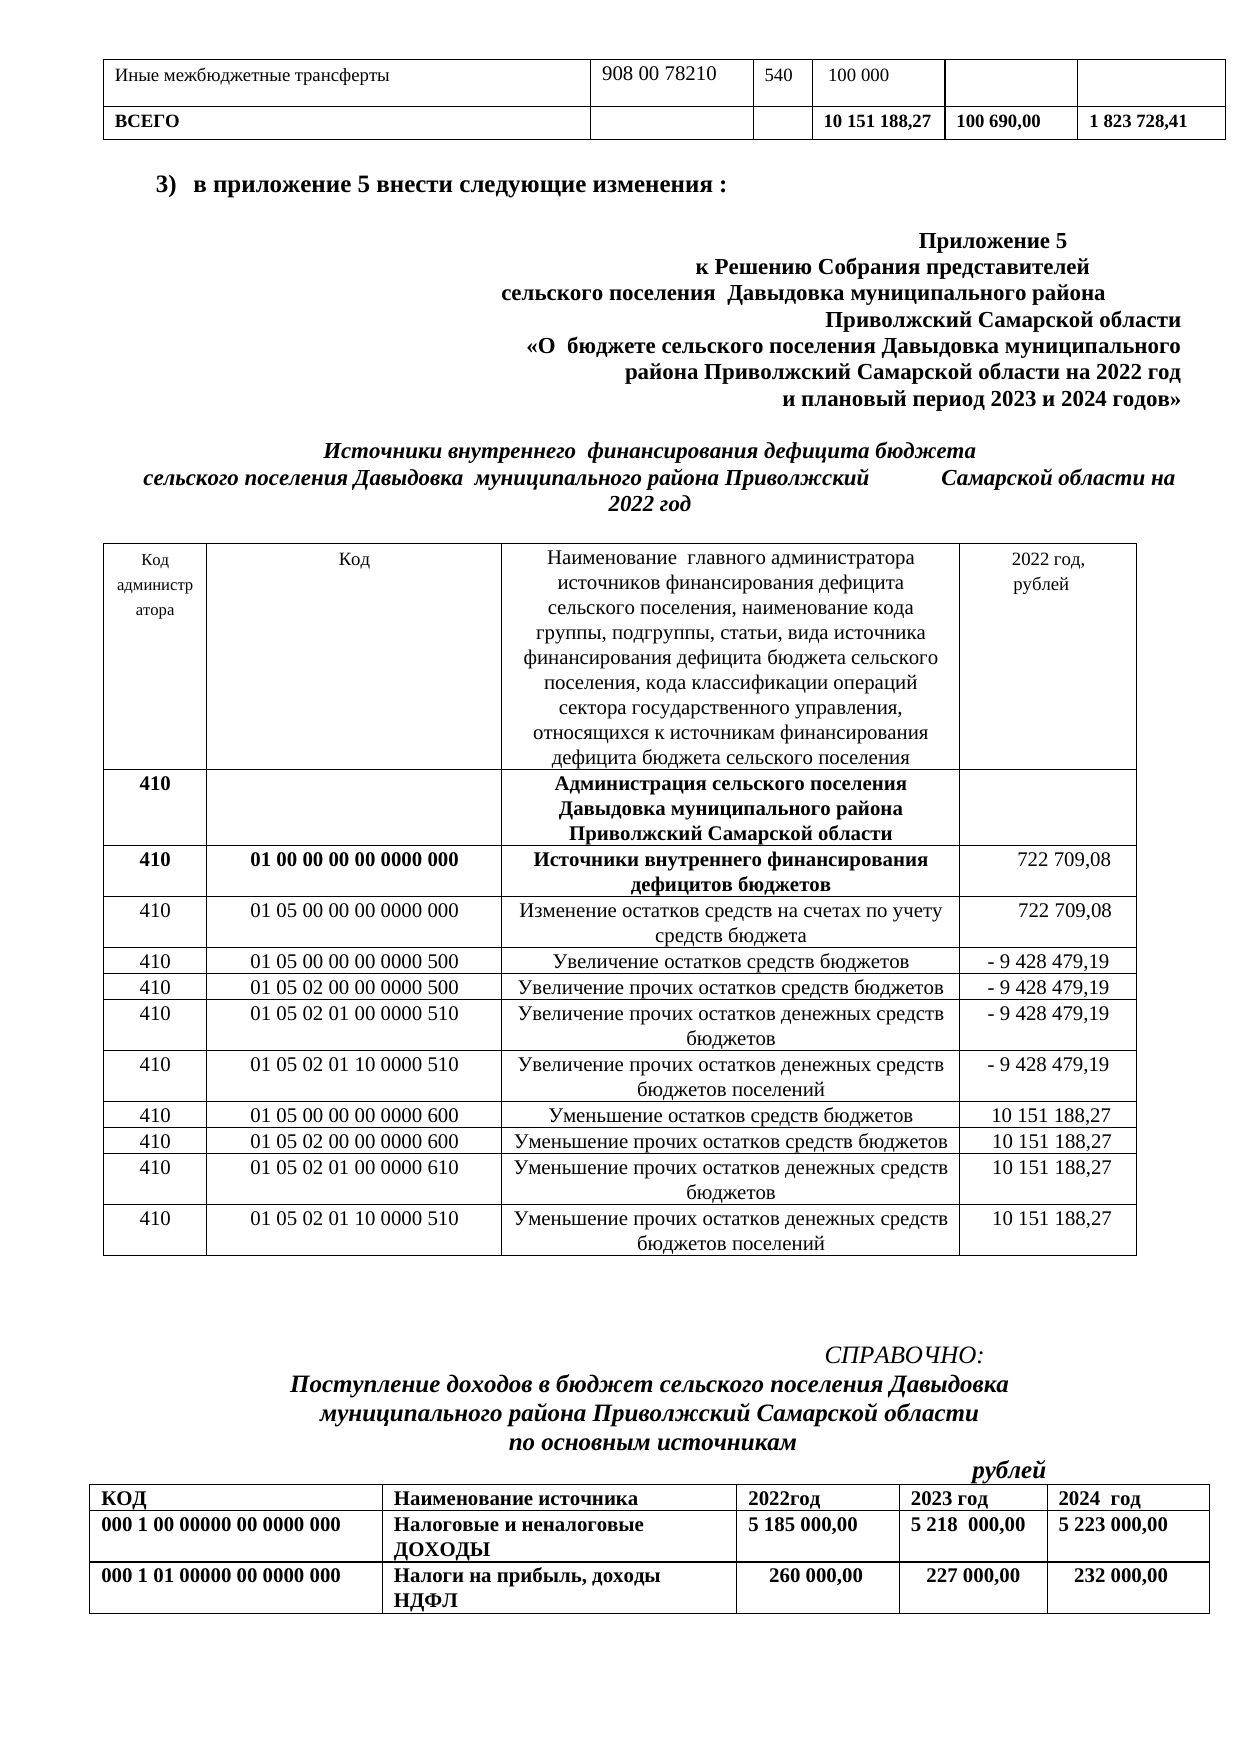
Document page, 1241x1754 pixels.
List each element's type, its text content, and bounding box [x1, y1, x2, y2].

table_cell 01 05 02 01 10 0000 510 [207, 1051, 501, 1101]
table_cell 10 151 188,27 [960, 1205, 1136, 1255]
table_cell Уменьшение прочих остатков средств бюджетов [502, 1128, 959, 1153]
table_cell 410 [104, 770, 206, 845]
text Источники внутреннего финансирования дефицита бюджета [118, 437, 1181, 464]
table_cell ВСЕГО [104, 107, 590, 139]
table_cell 10 151 188,27 [960, 1128, 1136, 1153]
list в приложение 5 внести следующие изменения : [156, 169, 1181, 198]
table_cell 227 000,00 [900, 1563, 1047, 1612]
table_cell 410 [104, 1051, 206, 1101]
table_cell Увеличение прочих остатков денежных средств бюджетов [502, 1000, 959, 1050]
table_cell 410 [104, 1000, 206, 1050]
text СПРАВОЧНО: [118, 1341, 1181, 1369]
table_cell - 9 428 479,19 [960, 974, 1136, 999]
table_cell 5 185 000,00 [737, 1511, 899, 1561]
table_cell Уменьшение прочих остатков денежных средств бюджетов [502, 1154, 959, 1204]
table_cell 908 00 78210 [591, 60, 753, 106]
table_header 2024 год [1048, 1485, 1209, 1510]
table_cell 01 05 00 00 00 0000 500 [207, 948, 501, 973]
text Поступление доходов в бюджет сельского поселения Давыдовка [118, 1369, 1181, 1398]
table_cell 01 05 02 01 00 0000 610 [207, 1154, 501, 1204]
table_cell 000 1 00 00000 00 0000 000 [90, 1511, 382, 1561]
text рублей [118, 1456, 1144, 1484]
table_cell Уменьшение прочих остатков денежных средств бюджетов поселений [502, 1205, 959, 1255]
table_cell Иные межбюджетные трансферты [104, 60, 590, 106]
table_cell [946, 60, 1077, 106]
table_cell [754, 107, 812, 139]
text к Решению Собрания представителей [118, 253, 1181, 279]
table_cell 410 [104, 1154, 206, 1204]
table_cell 01 05 02 00 00 0000 500 [207, 974, 501, 999]
table_cell [207, 770, 501, 845]
table_cell 722 709,08 [960, 846, 1136, 896]
text по основным источникам [118, 1427, 1181, 1456]
table_cell 410 [104, 1102, 206, 1127]
table_header КОД [90, 1485, 382, 1510]
table_cell 100 000 [813, 60, 944, 106]
table_cell 410 [104, 897, 206, 947]
table_cell 01 00 00 00 00 0000 000 [207, 846, 501, 896]
table_cell Налоги на прибыль, доходы НДФЛ [383, 1563, 736, 1612]
table_cell 01 05 02 00 00 0000 600 [207, 1128, 501, 1153]
table_cell 5 223 000,00 [1048, 1511, 1209, 1561]
text Приволжский Самарской области [118, 306, 1181, 332]
table_cell 410 [104, 1205, 206, 1255]
table_cell 410 [104, 948, 206, 973]
table_header Наименование источника [383, 1485, 736, 1510]
table_cell 410 [104, 846, 206, 896]
table_cell 01 05 00 00 00 0000 600 [207, 1102, 501, 1127]
table_header Код [207, 544, 501, 769]
text «О бюджете сельского поселения Давыдовка муниципального [118, 332, 1181, 358]
table_header Наименование главного администратора источников финансирования дефицита сельского поселения, наименование кода группы, подгруппы, статьи, вида источника финансирования дефицита бюджета сельского поселения, кода классификации операций сектора государственного управления, относящихся к источникам финансирования дефицита бюджета сельского поселения [502, 544, 959, 769]
table_cell 10 151 188,27 [960, 1102, 1136, 1127]
table_cell 410 [104, 974, 206, 999]
text муниципального района Приволжский Самарской области [118, 1398, 1181, 1427]
table_cell [1078, 60, 1225, 106]
table_cell 540 [754, 60, 812, 106]
table_cell [591, 107, 753, 139]
text и плановый период 2023 и 2024 годов» [118, 385, 1181, 411]
table_cell 232 000,00 [1048, 1563, 1209, 1612]
table_cell 410 [104, 1128, 206, 1153]
table_cell Увеличение прочих остатков средств бюджетов [502, 974, 959, 999]
table_cell - 9 428 479,19 [960, 1051, 1136, 1101]
table_cell Увеличение прочих остатков денежных средств бюджетов поселений [502, 1051, 959, 1101]
table_cell [960, 770, 1136, 845]
table_cell Уменьшение остатков средств бюджетов [502, 1102, 959, 1127]
text Приложение 5 [118, 227, 1181, 253]
table_cell Администрация сельского поселения Давыдовка муниципального района Приволжский Самарской области [502, 770, 959, 845]
table_cell Источники внутреннего финансирования дефицитов бюджетов [502, 846, 959, 896]
text сельского поселения Давыдовка муниципального района [118, 279, 1181, 306]
table_cell 5 218 000,00 [900, 1511, 1047, 1561]
table_header 2023 год [900, 1485, 1047, 1510]
table_cell - 9 428 479,19 [960, 1000, 1136, 1050]
table_cell 01 05 00 00 00 0000 000 [207, 897, 501, 947]
table_cell Увеличение остатков средств бюджетов [502, 948, 959, 973]
table_cell 000 1 01 00000 00 0000 000 [90, 1563, 382, 1612]
table_cell - 9 428 479,19 [960, 948, 1136, 973]
table_cell Изменение остатков средств на счетах по учету средств бюджета [502, 897, 959, 947]
table_header Код администратора [104, 544, 206, 769]
table_cell 10 151 188,27 [960, 1154, 1136, 1204]
table_cell 1 823 728,41 [1078, 107, 1225, 139]
table_header 2022 год, рублей [960, 544, 1136, 769]
table_cell 100 690,00 [946, 107, 1077, 139]
table_header 2022год [737, 1485, 899, 1510]
table_cell 722 709,08 [960, 897, 1136, 947]
text района Приволжский Самарской области на 2022 год [118, 358, 1181, 385]
table_cell 260 000,00 [737, 1563, 899, 1612]
text сельского поселения Давыдовка муниципального района Приволжский Самарской области на 2022 год [118, 464, 1181, 517]
table_cell 01 05 02 01 00 0000 510 [207, 1000, 501, 1050]
table_cell 10 151 188,27 [813, 107, 944, 139]
table_cell 01 05 02 01 10 0000 510 [207, 1205, 501, 1255]
table_cell Налоговые и неналоговые ДОХОДЫ [383, 1511, 736, 1561]
